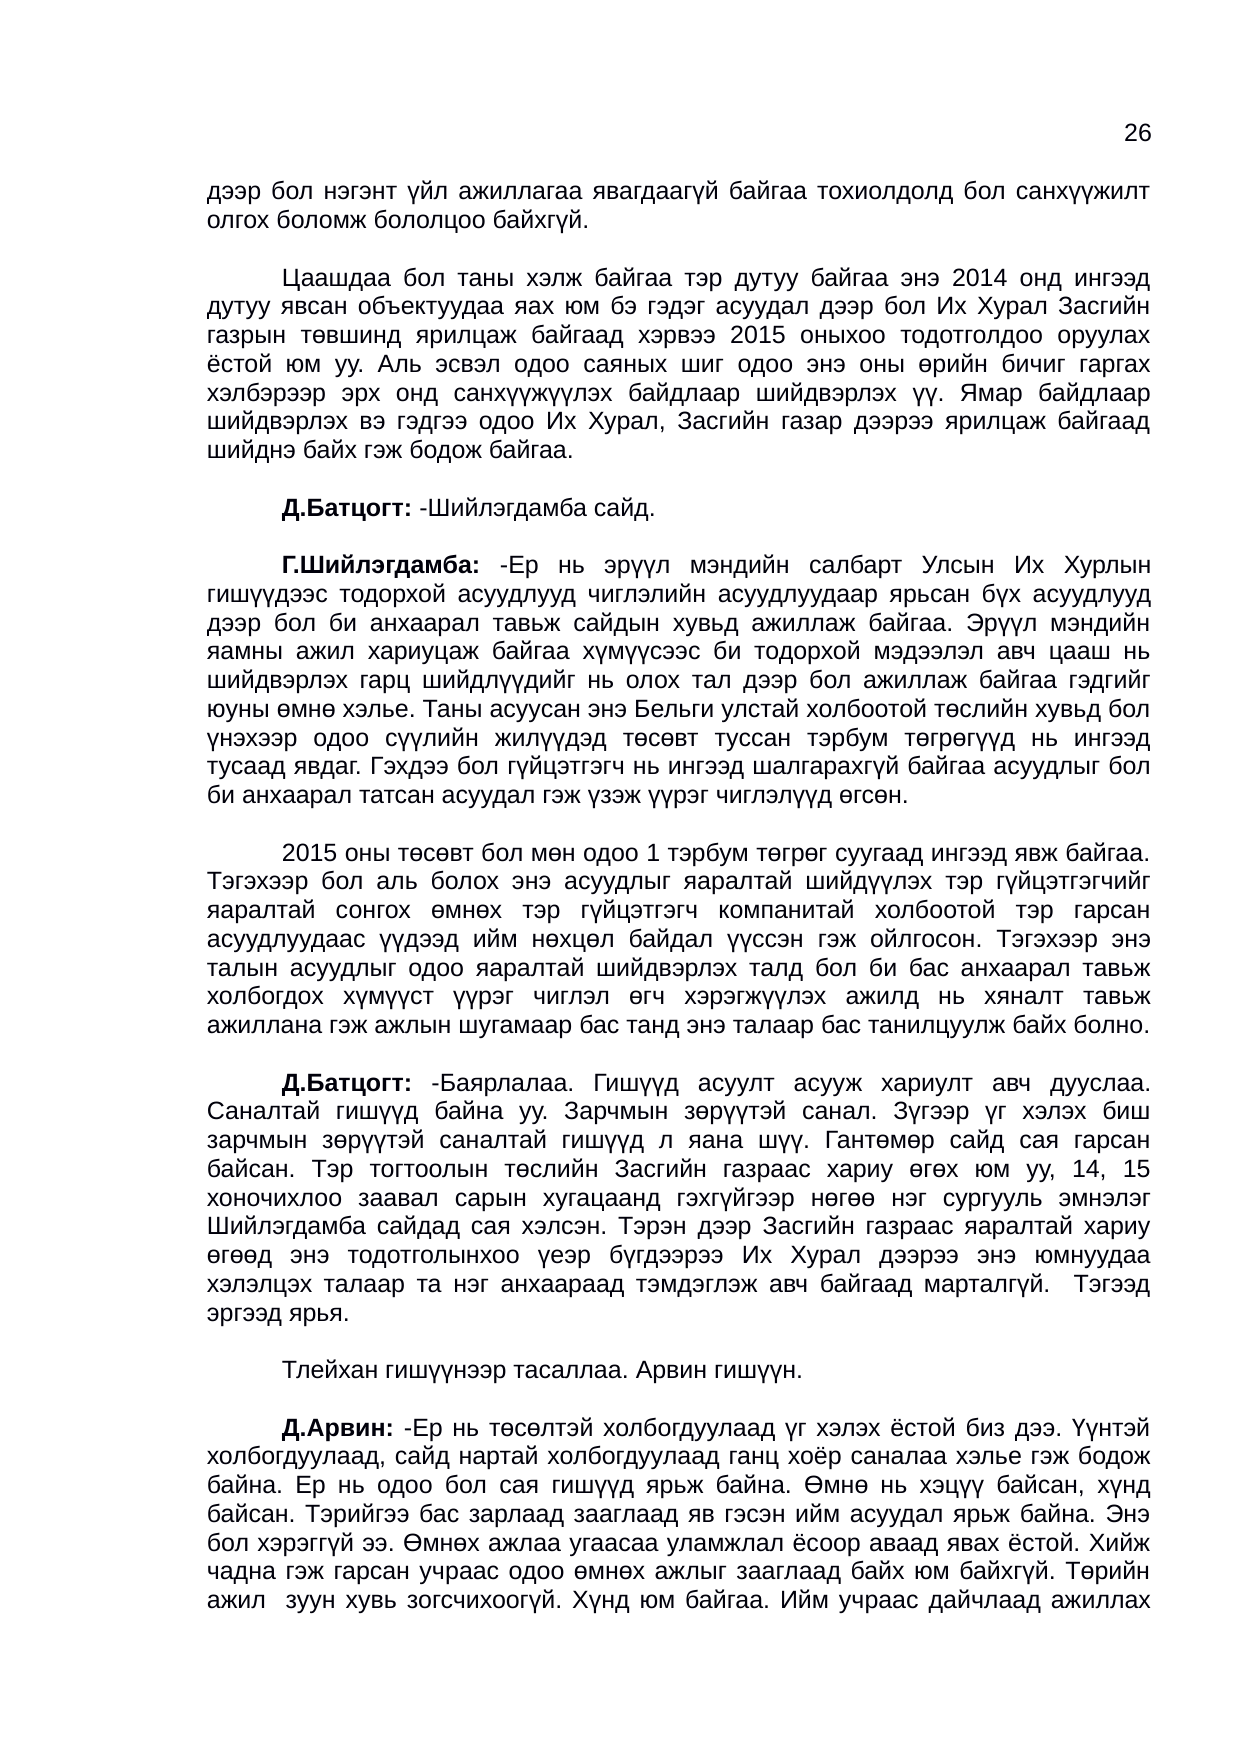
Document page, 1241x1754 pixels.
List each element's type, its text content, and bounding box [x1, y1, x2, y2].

text Д.Батцогт: -Баярлалаа. Гишүүд асуулт асууж хариулт авч дууслаа. Саналтай гишүүд байна уу. Зарчмын зөрүүтэй санал. Зүгээр үг хэлэх биш зарчмын зөрүүтэй саналтай гишүүд л яана шүү. Гантөмөр сайд сая гарсан байсан. Тэр тогтоолын төслийн Засгийн газраас хариу өгөх юм уу, 14, 15 хоночихлоо заавал сарын хугацаанд гэхгүйгээр нөгөө нэг сургууль эмнэлэг Шийлэгдамба сайдад сая хэлсэн. Тэрэн дээр Засгийн газраас яаралтай хариу өгөөд энэ тодотголынхоо үеэр бүгдээрээ Их Хурал дээрээ энэ юмнуудаа хэлэлцэх талаар та нэг анхаараад тэмдэглэж авч байгаад марталгүй. Тэгээд эргээд ярья. [207, 1068, 1152, 1326]
text Г.Шийлэгдамба: -Ер нь эрүүл мэндийн салбарт Улсын Их Хурлын гишүүдээс тодорхой асуудлууд чиглэлийн асуудлуудаар ярьсан бүх асуудлууд дээр бол би анхаарал тавьж сайдын хувьд ажиллаж байгаа. Эрүүл мэндийн яамны ажил хариуцаж байгаа хүмүүсээс би тодорхой мэдээлэл авч цааш нь шийдвэрлэх гарц шийдлүүдийг нь олох тал дээр бол ажиллаж байгаа гэдгийг юуны өмнө хэлье. Таны асуусан энэ Бельги улстай холбоотой төслийн хувьд бол үнэхээр одоо сүүлийн жилүүдэд төсөвт туссан тэрбум төгрөгүүд нь ингээд тусаад явдаг. Гэхдээ бол гүйцэтгэгч нь ингээд шалгарахгүй байгаа асуудлыг бол би анхаарал татсан асуудал гэж үзэж үүрэг чиглэлүүд өгсөн. [207, 550, 1152, 809]
text Цаашдаа бол таны хэлж байгаа тэр дутуу байгаа энэ 2014 онд ингээд дутуу явсан объектуудаа яах юм бэ гэдэг асуудал дээр бол Их Хурал Засгийн газрын төвшинд ярилцаж байгаад хэрвээ 2015 оныхоо тодотголдоо оруулах ёстой юм уу. Аль эсвэл одоо саяных шиг одоо энэ оны өрийн бичиг гаргах хэлбэрээр эрх онд санхүүжүүлэх байдлаар шийдвэрлэх үү. Ямар байдлаар шийдвэрлэх вэ гэдгээ одоо Их Хурал, Засгийн газар дээрээ ярилцаж байгаад шийднэ байх гэж бодож байгаа. [207, 263, 1152, 464]
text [207, 1413, 1152, 1614]
text Д.Батцогт: -Шийлэгдамба сайд. [207, 493, 1152, 521]
text 2015 оны төсөвт бол мөн одоо 1 тэрбум төгрөг суугаад ингээд явж байгаа. Тэгэхээр бол аль болох энэ асуудлыг яаралтай шийдүүлэх тэр гүйцэтгэгчийг яаралтай сонгох өмнөх тэр гүйцэтгэгч компанитай холбоотой тэр гарсан асуудлуудаас үүдээд ийм нөхцөл байдал үүссэн гэж ойлгосон. Тэгэхээр энэ талын асуудлыг одоо яаралтай шийдвэрлэх талд бол би бас анхаарал тавьж холбогдох хүмүүст үүрэг чиглэл өгч хэрэгжүүлэх ажилд нь хяналт тавьж ажиллана гэж ажлын шугамаар бас танд энэ талаар бас танилцуулж байх болно. [207, 838, 1152, 1039]
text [207, 176, 1152, 234]
text Тлейхан гишүүнээр тасаллаа. Арвин гишүүн. [207, 1355, 1152, 1384]
